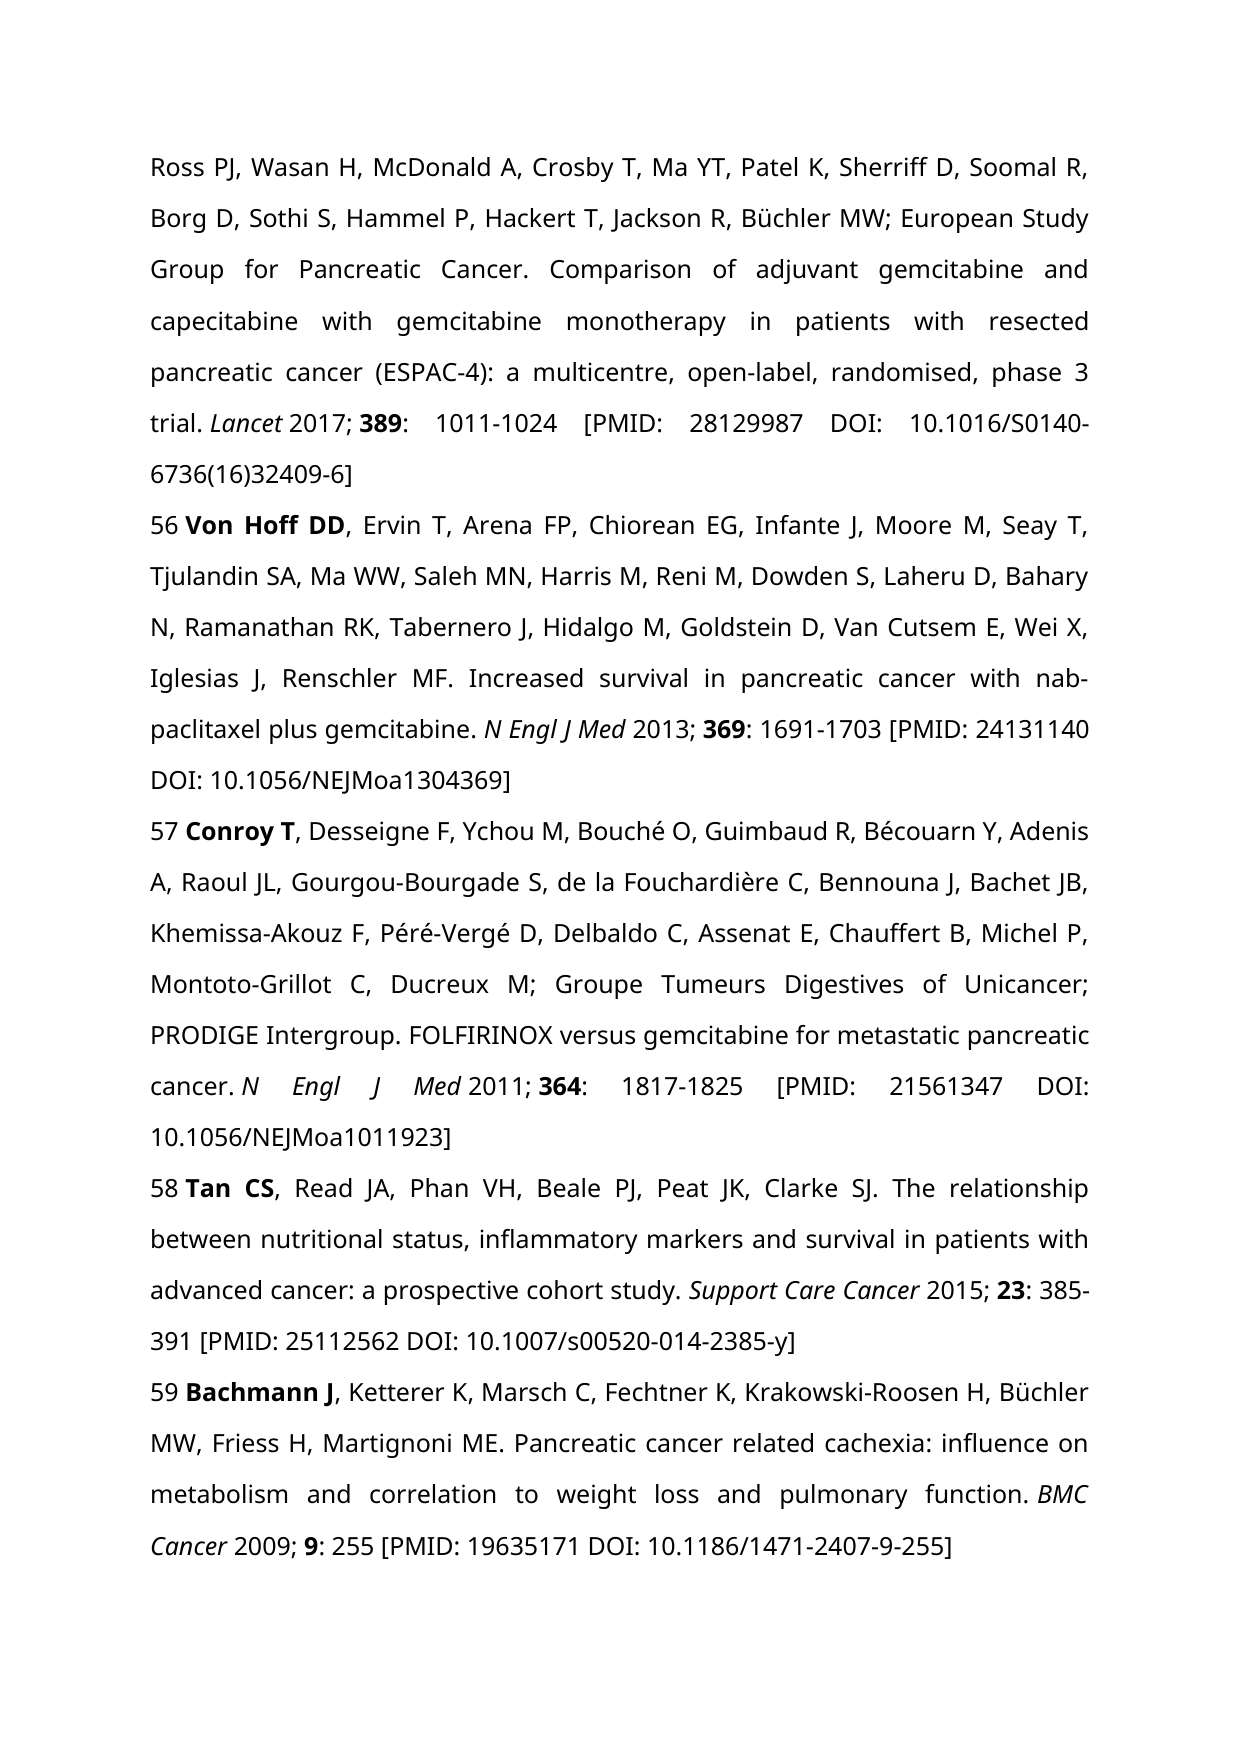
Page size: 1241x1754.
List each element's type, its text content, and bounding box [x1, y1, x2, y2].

text 56 Von Hoff DD, Ervin T, Arena FP, Chiorean EG, Infante J, Moore M, Seay T, Tjulandin SA, Ma WW, Saleh MN, Harris M, Reni M, Dowden S, Laheru D, Bahary N, Ramanathan RK, Tabernero J, Hidalgo M, Goldstein D, Van Cutsem E, Wei X, Iglesias J, Renschler MF. Increased survival in pancreatic cancer with nab-paclitaxel plus gemcitabine. N Engl J Med 2013; 369: 1691-1703 [PMID: 24131140 DOI: 10.1056/NEJMoa1304369] [150, 507, 1090, 797]
text 58 Tan CS, Read JA, Phan VH, Beale PJ, Peat JK, Clarke SJ. The relationship between nutritional status, inflammatory markers and survival in patients with advanced cancer: a prospective cohort study. Support Care Cancer 2015; 23: 385-391 [PMID: 25112562 DOI: 10.1007/s00520-014-2385-y] [150, 1171, 1090, 1358]
text 57 Conroy T, Desseigne F, Ychou M, Bouché O, Guimbaud R, Bécouarn Y, Adenis A, Raoul JL, Gourgou-Bourgade S, de la Fouchardière C, Bennouna J, Bachet JB, Khemissa-Akouz F, Péré-Vergé D, Delbaldo C, Assenat E, Chauffert B, Michel P, Montoto-Grillot C, Ducreux M; Groupe Tumeurs Digestives of Unicancer; PRODIGE Intergroup. FOLFIRINOX versus gemcitabine for metastatic pancreatic cancer. N Engl J Med 2011; 364: 1817-1825 [PMID: 21561347 DOI: 10.1056/NEJMoa1011923] [150, 813, 1090, 1154]
text 59 Bachmann J, Ketterer K, Marsch C, Fechtner K, Krakowski-Roosen H, Büchler MW, Friess H, Martignoni ME. Pancreatic cancer related cachexia: influence on metabolism and correlation to weight loss and pulmonary function. BMC Cancer 2009; 9: 255 [PMID: 19635171 DOI: 10.1186/1471-2407-9-255] [150, 1375, 1090, 1562]
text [150, 150, 1090, 490]
